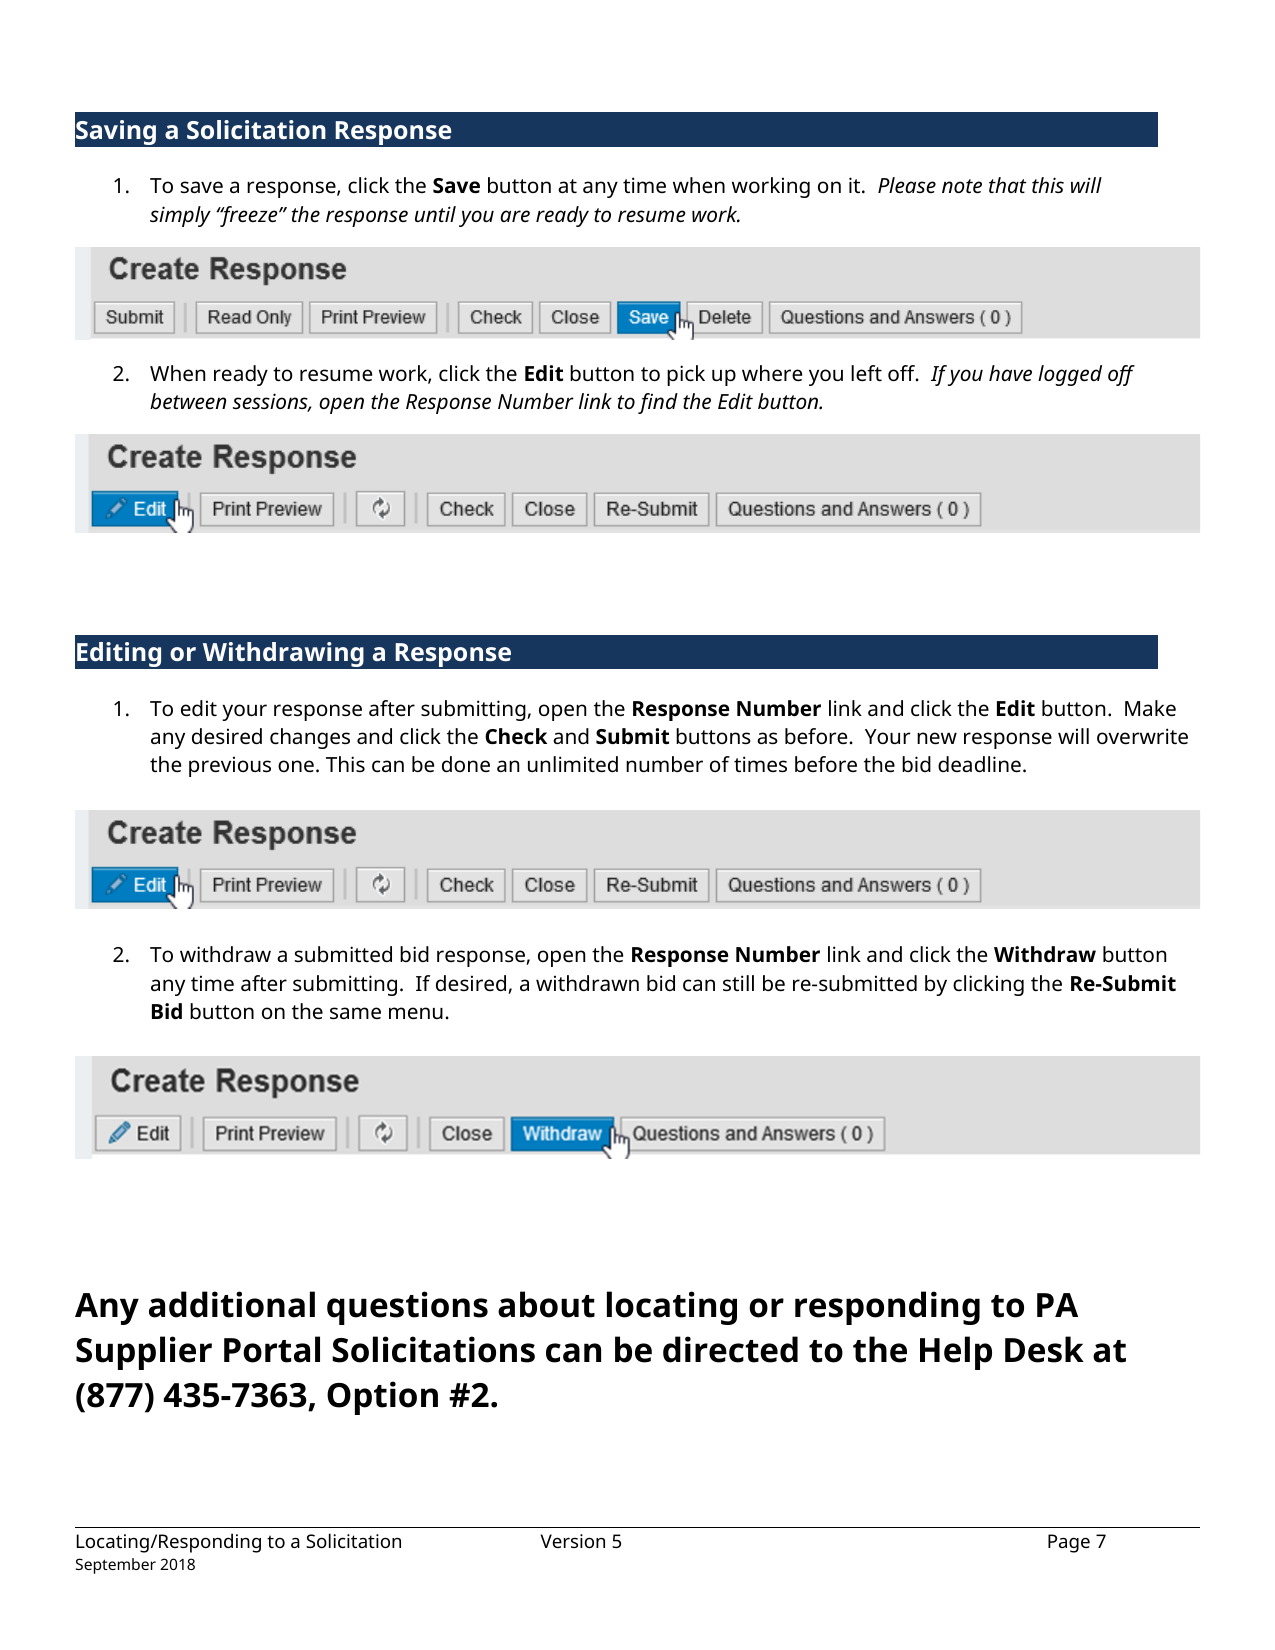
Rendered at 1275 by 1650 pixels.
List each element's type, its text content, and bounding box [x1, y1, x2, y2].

text Any additional questions about locating or responding to PA Supplier Portal Solicitations can be directed to the Help Desk at (877) 435-7363, Option #2. [75, 1281, 1158, 1418]
picture [75, 247, 1200, 340]
list To edit your response after submitting, open the Response Number link and click the Edit button. Make any desired changes and click the Check and Submit buttons as before. Your new response will overwrite the previous one. This can be done an unlimited number of times before the bid deadline. [112, 694, 1200, 779]
picture [75, 810, 1200, 909]
picture [75, 434, 1200, 533]
text Editing or Withdrawing a Response [75, 635, 1158, 669]
list To withdraw a submitted bid response, open the Response Number link and click the Withdraw button any time after submitting. If desired, a withdrawn bid can still be re-submitted by clicking the Re-Submit Bid button on the same menu. [112, 940, 1200, 1026]
text Saving a Solicitation Response [75, 112, 1158, 147]
list To save a response, click the Save button at any time when working on it. Please note that this will simply “freeze” the response until you are ready to resume work. [112, 172, 1158, 228]
list When ready to resume work, click the Edit button to pick up where you left off. If you have logged off between sessions, open the Response Number link to find the Edit button. [112, 359, 1158, 416]
picture [75, 1056, 1200, 1159]
